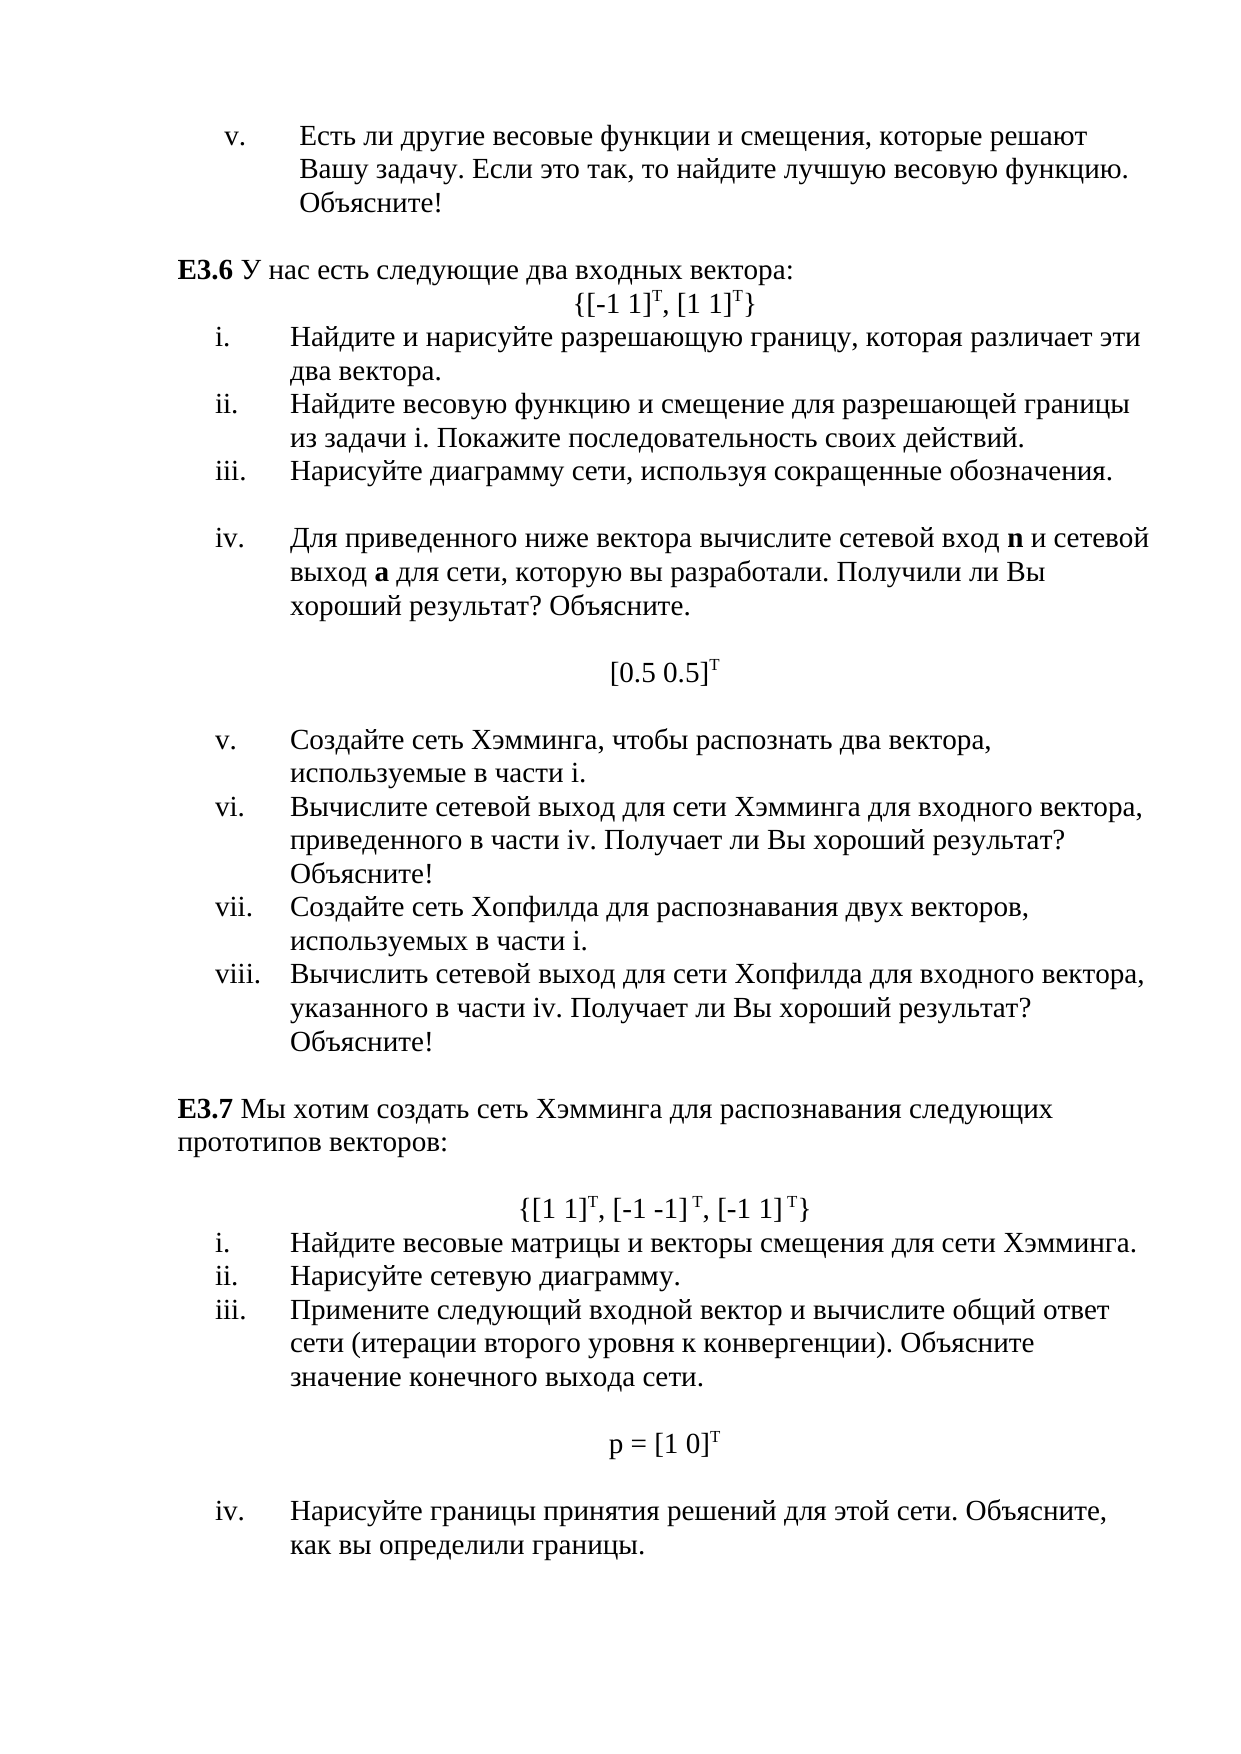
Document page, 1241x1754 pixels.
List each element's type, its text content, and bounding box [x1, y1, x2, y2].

list Нарисуйте диаграмму сети, используя сокращенные обозначения. [215, 453, 1152, 487]
list Создайте сеть Хэмминга, чтобы распознать два вектора, используемые в части i. [215, 722, 1152, 789]
list Для приведенного ниже вектора вычислите сетевой вход n и сетевой выход a для сети, которую вы разработали. Получили ли Вы хороший результат? Объясните. [215, 521, 1152, 621]
text E3.7 Мы хотим создать сеть Хэмминга для распознавания следующих прототипов векторов: [177, 1091, 1152, 1158]
list Примените следующий входной вектор и вычислите общий ответ сети (итерации второго уровня к конвергенции). Объясните значение конечного выхода сети. [215, 1292, 1152, 1393]
text {[1 1]T, [-1 -1] T, [-1 1] T} [177, 1191, 1152, 1225]
text {[-1 1]T, [1 1]T} [177, 286, 1152, 319]
list Найдите весовые матрицы и векторы смещения для сети Хэмминга. [215, 1225, 1152, 1258]
text [0.5 0.5]T [177, 655, 1152, 688]
text E3.6 У нас есть следующие два входных вектора: [177, 252, 1152, 286]
list Есть ли другие весовые функции и смещения, которые решают Вашу задачу. Если это так, то найдите лучшую весовую функцию. Объясните! [224, 118, 1152, 219]
list Найдите весовую функцию и смещение для разрешающей границы из задачи i. Покажите последовательность своих действий. [215, 386, 1152, 453]
list Нарисуйте сетевую диаграмму. [215, 1258, 1152, 1292]
list Вычислите сетевой выход для сети Хэмминга для входного вектора, приведенного в части iv. Получает ли Вы хороший результат? Объясните! [215, 789, 1152, 889]
list Вычислить сетевой выход для сети Хопфилда для входного вектора, указанного в части iv. Получает ли Вы хороший результат? Объясните! [215, 957, 1152, 1057]
list Найдите и нарисуйте разрешающую границу, которая различает эти два вектора. [215, 319, 1152, 386]
text p = [1 0]T [177, 1426, 1152, 1460]
list Нарисуйте границы принятия решений для этой сети. Объясните, как вы определили границы. [215, 1493, 1152, 1560]
list Создайте сеть Хопфилда для распознавания двух векторов, используемых в части i. [215, 889, 1152, 957]
